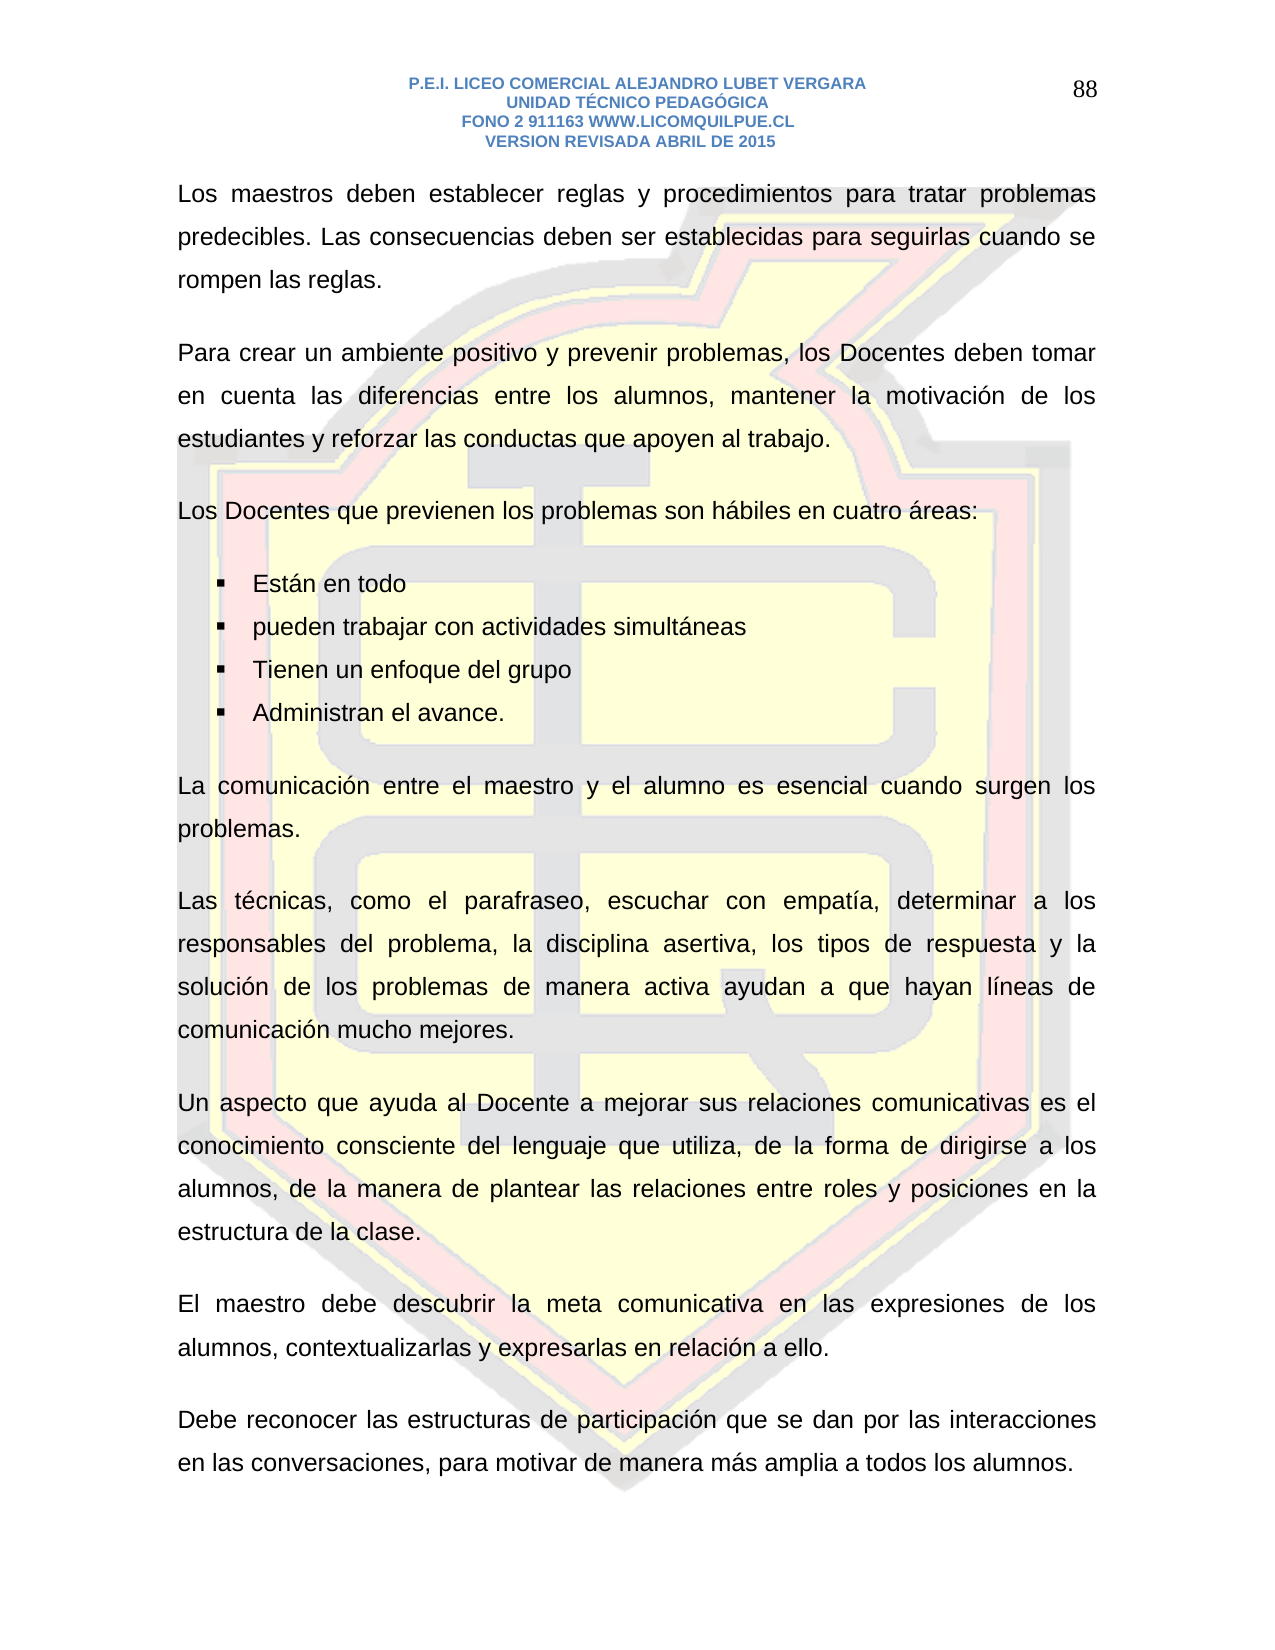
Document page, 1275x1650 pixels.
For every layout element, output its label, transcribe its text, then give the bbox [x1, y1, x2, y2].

list Están en todo [215, 569, 1098, 597]
text La comunicación entre el maestro y el alumno es esencial cuando surgen los problemas. [177, 771, 1098, 843]
text Debe reconocer las estructuras de participación que se dan por las interacciones en las conversaciones, para motivar de manera más amplia a todos los alumnos. [177, 1405, 1098, 1477]
list Tienen un enfoque del grupo [215, 655, 1098, 684]
text Los Docentes que previenen los problemas son hábiles en cuatro áreas: [177, 496, 1098, 525]
list Administran el avance. [215, 698, 1098, 727]
text Las técnicas, como el parafraseo, escuchar con empatía, determinar a los responsables del problema, la disciplina asertiva, los tipos de respuesta y la solución de los problemas de manera activa ayudan a que hayan líneas de comunicación mucho mejores. [177, 886, 1098, 1044]
text Los maestros deben establecer reglas y procedimientos para tratar problemas predecibles. Las consecuencias deben ser establecidas para seguirlas cuando se rompen las reglas. [177, 179, 1098, 294]
list pueden trabajar con actividades simultáneas [215, 612, 1098, 641]
text El maestro debe descubrir la meta comunicativa en las expresiones de los alumnos, contextualizarlas y expresarlas en relación a ello. [177, 1289, 1098, 1361]
text Un aspecto que ayuda al Docente a mejorar sus relaciones comunicativas es el conocimiento consciente del lenguaje que utiliza, de la forma de dirigirse a los alumnos, de la manera de plantear las relaciones entre roles y posiciones en la estructura de la clase. [177, 1088, 1098, 1246]
text Para crear un ambiente positivo y prevenir problemas, los Docentes deben tomar en cuenta las diferencias entre los alumnos, mantener la motivación de los estudiantes y reforzar las conductas que apoyen al trabajo. [177, 338, 1098, 453]
